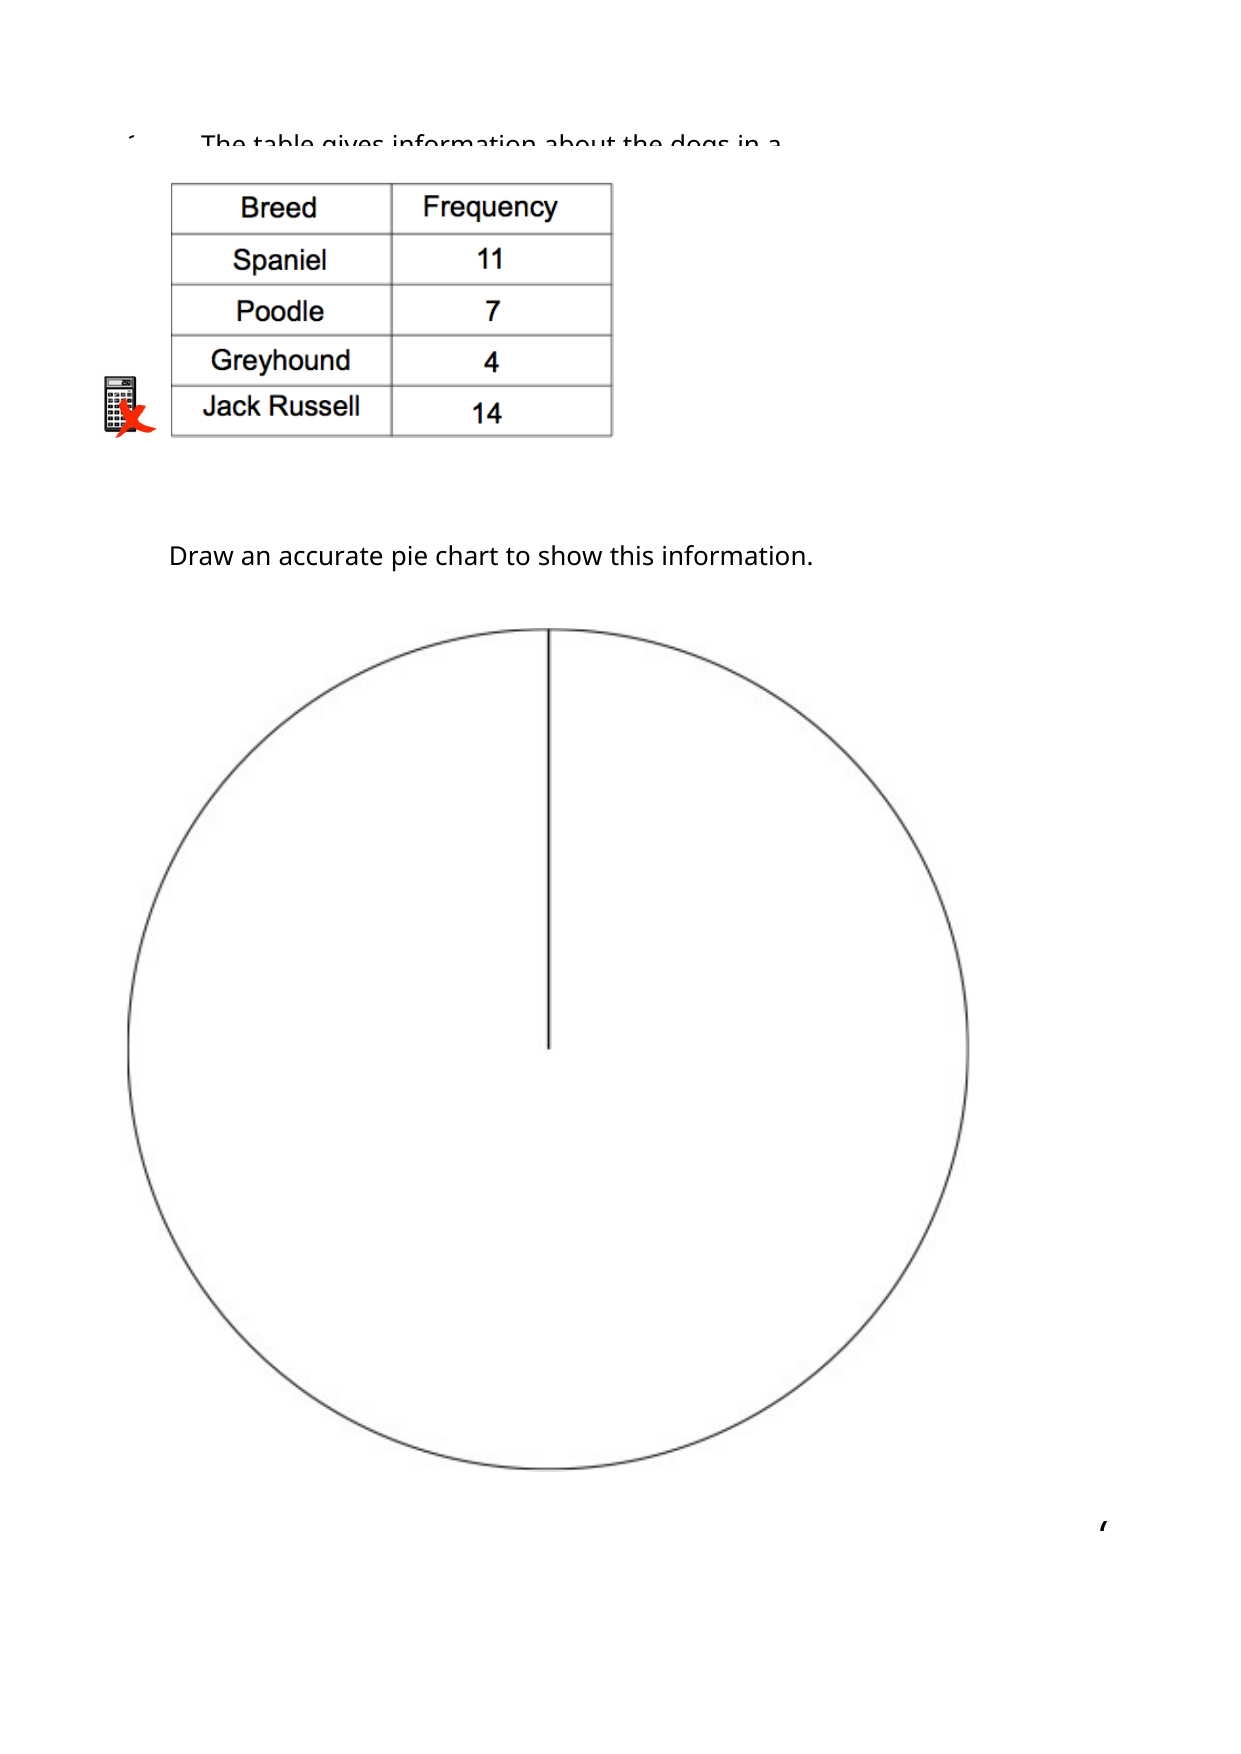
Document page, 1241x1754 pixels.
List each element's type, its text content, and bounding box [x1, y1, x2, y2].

picture [103, 375, 157, 438]
picture [126, 628, 970, 1472]
text Draw an accurate pie chart to show this information. [169, 537, 1136, 573]
picture [171, 182, 614, 438]
